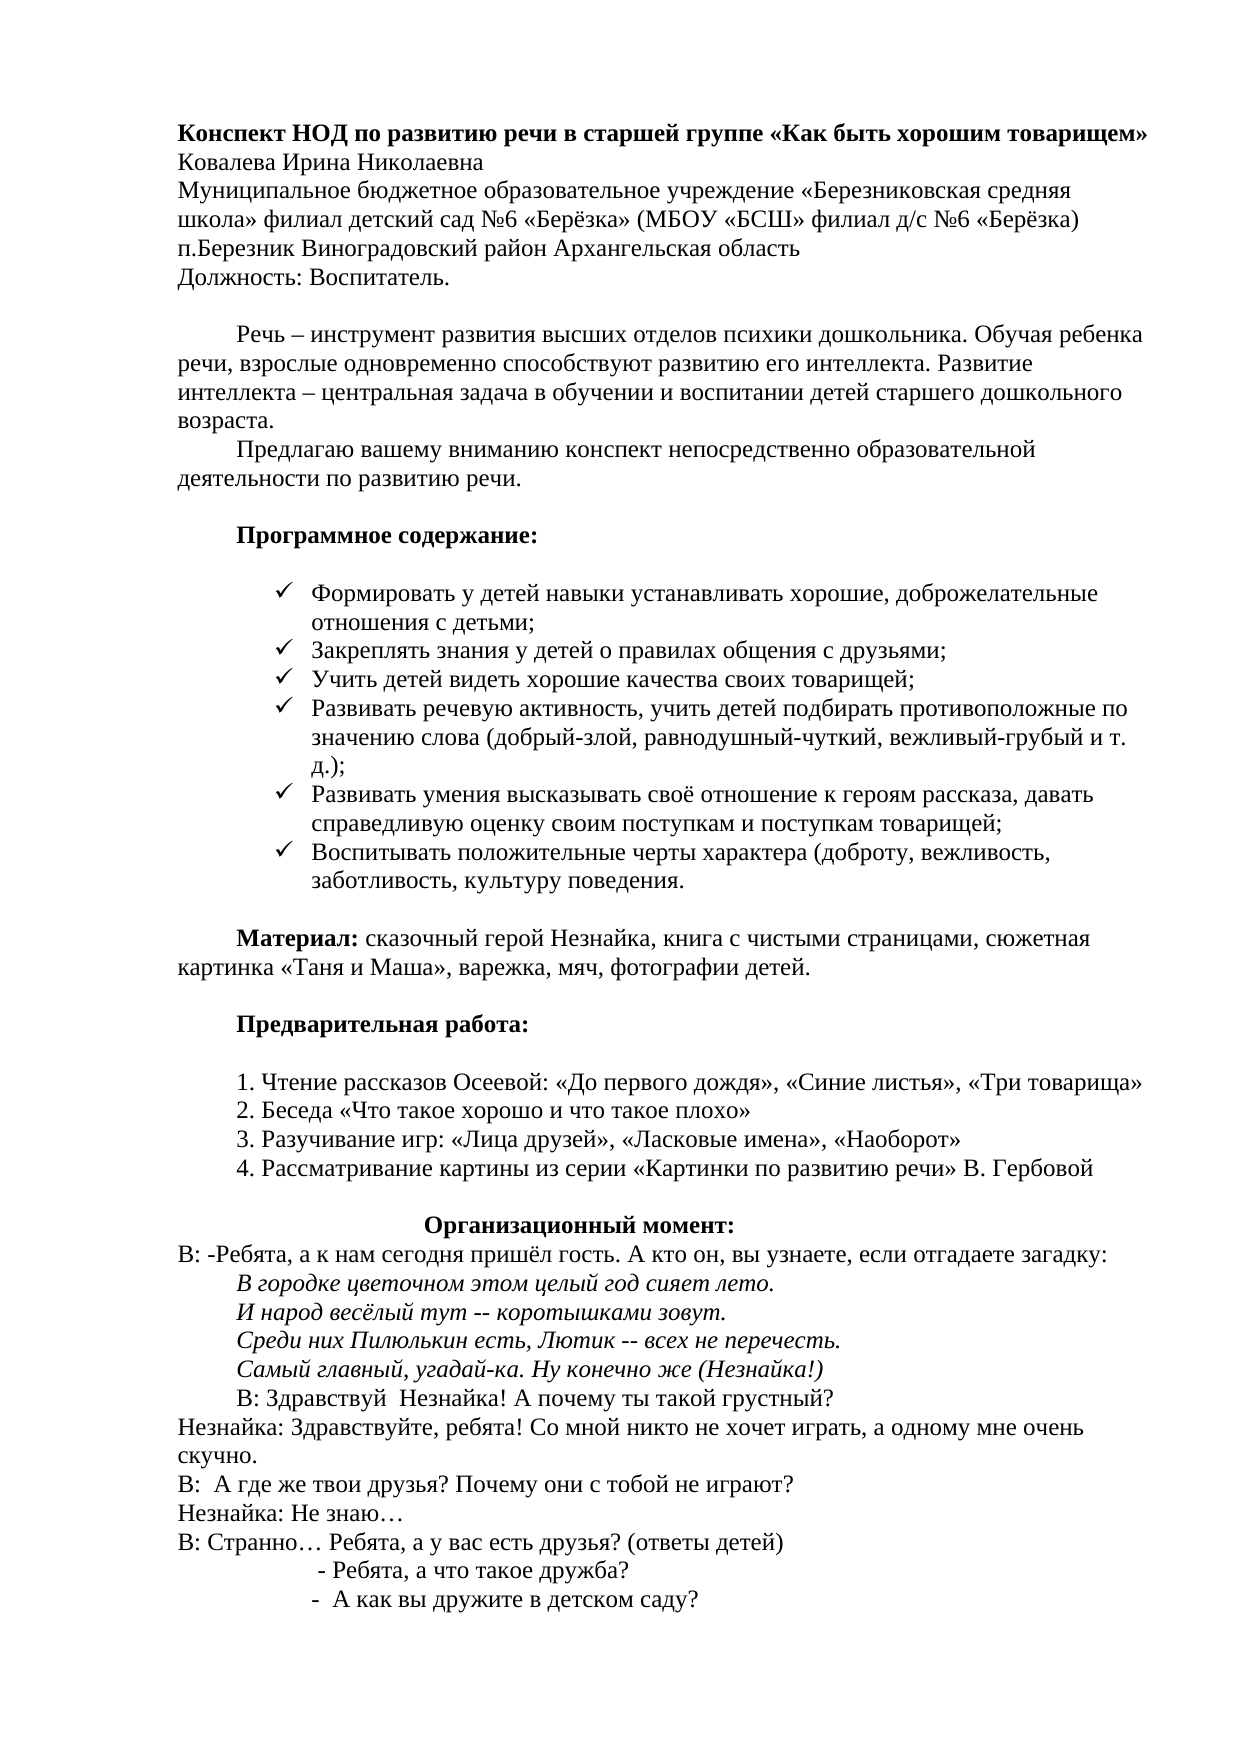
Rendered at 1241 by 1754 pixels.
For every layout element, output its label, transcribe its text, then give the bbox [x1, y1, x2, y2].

text Среди них Пилюлькин есть, Лютик -- всех не перечесть. [177, 1326, 1152, 1354]
text Незнайка: Не знаю… [177, 1498, 1152, 1527]
text Речь – инструмент развития высших отделов психики дошкольника. Обучая ребенка речи, взрослые одновременно способствуют развитию его интеллекта. Развитие интеллекта – центральная задача в обучении и воспитании детей старшего дошкольного возраста. [177, 319, 1152, 434]
text 2. Беседа «Что такое хорошо и что такое плохо» [177, 1096, 1152, 1124]
list Закреплять знания у детей о правилах общения с друзьями; [274, 636, 1152, 664]
text - А как вы дружите в детском саду? [177, 1584, 1152, 1613]
text В: Странно… Ребята, а у вас есть друзья? (ответы детей) [177, 1527, 1152, 1556]
list Развивать умения высказывать своё отношение к героям рассказа, давать справедливую оценку своим поступкам и поступкам товарищей; [274, 779, 1152, 837]
text 4. Рассматривание картины из серии «Картинки по развитию речи» В. Гербовой [177, 1153, 1152, 1182]
text Должность: Воспитатель. [177, 262, 1152, 291]
text Материал: сказочный герой Незнайка, книга с чистыми страницами, сюжетная картинка «Таня и Маша», варежка, мяч, фотографии детей. [177, 923, 1152, 981]
text Предлагаю вашему вниманию конспект непосредственно образовательной деятельности по развитию речи. [177, 434, 1152, 492]
text Самый главный, угадай-ка. Ну конечно же (Незнайка!) [177, 1354, 1152, 1383]
text Предварительная работа: [177, 1009, 1152, 1038]
text В городке цветочном этом целый год сияет лето. [177, 1268, 1152, 1297]
list Воспитывать положительные черты характера (доброту, вежливость, заботливость, культуру поведения. [274, 837, 1152, 894]
text В: -Ребята, а к нам сегодня пришёл гость. А кто он, вы узнаете, если отгадаете загадку: [177, 1239, 1152, 1268]
text 3. Разучивание игр: «Лица друзей», «Ласковые имена», «Наоборот» [177, 1124, 1152, 1153]
text 1. Чтение рассказов Осеевой: «До первого дождя», «Синие листья», «Три товарища» [177, 1067, 1152, 1096]
list Формировать у детей навыки устанавливать хорошие, доброжелательные отношения с детьми; [274, 578, 1152, 636]
text Муниципальное бюджетное образовательное учреждение «Березниковская средняя школа» филиал детский сад №6 «Берёзка» (МБОУ «БСШ» филиал д/с №6 «Берёзка) [177, 176, 1152, 233]
text Конспект НОД по развитию речи в старшей группе «Как быть хорошим товарищем» [177, 118, 1152, 147]
text В: Здравствуй Незнайка! А почему ты такой грустный? [177, 1383, 1152, 1412]
list Развивать речевую активность, учить детей подбирать противоположные по значению слова (добрый-злой, равнодушный-чуткий, вежливый-грубый и т. д.); [274, 693, 1152, 779]
list Учить детей видеть хорошие качества своих товарищей; [274, 664, 1152, 693]
text И народ весёлый тут -- коротышками зовут. [177, 1297, 1152, 1326]
text Ковалева Ирина Николаевна [177, 147, 1152, 176]
text В: А где же твои друзья? Почему они с тобой не играют? [177, 1469, 1152, 1498]
text п.Березник Виноградовский район Архангельская область [177, 233, 1152, 262]
text Программное содержание: [177, 521, 1152, 549]
text Организационный момент: [177, 1211, 1152, 1239]
text - Ребята, а что такое дружба? [177, 1556, 1152, 1584]
text Незнайка: Здравствуйте, ребята! Со мной никто не хочет играть, а одному мне очень скучно. [177, 1412, 1152, 1469]
